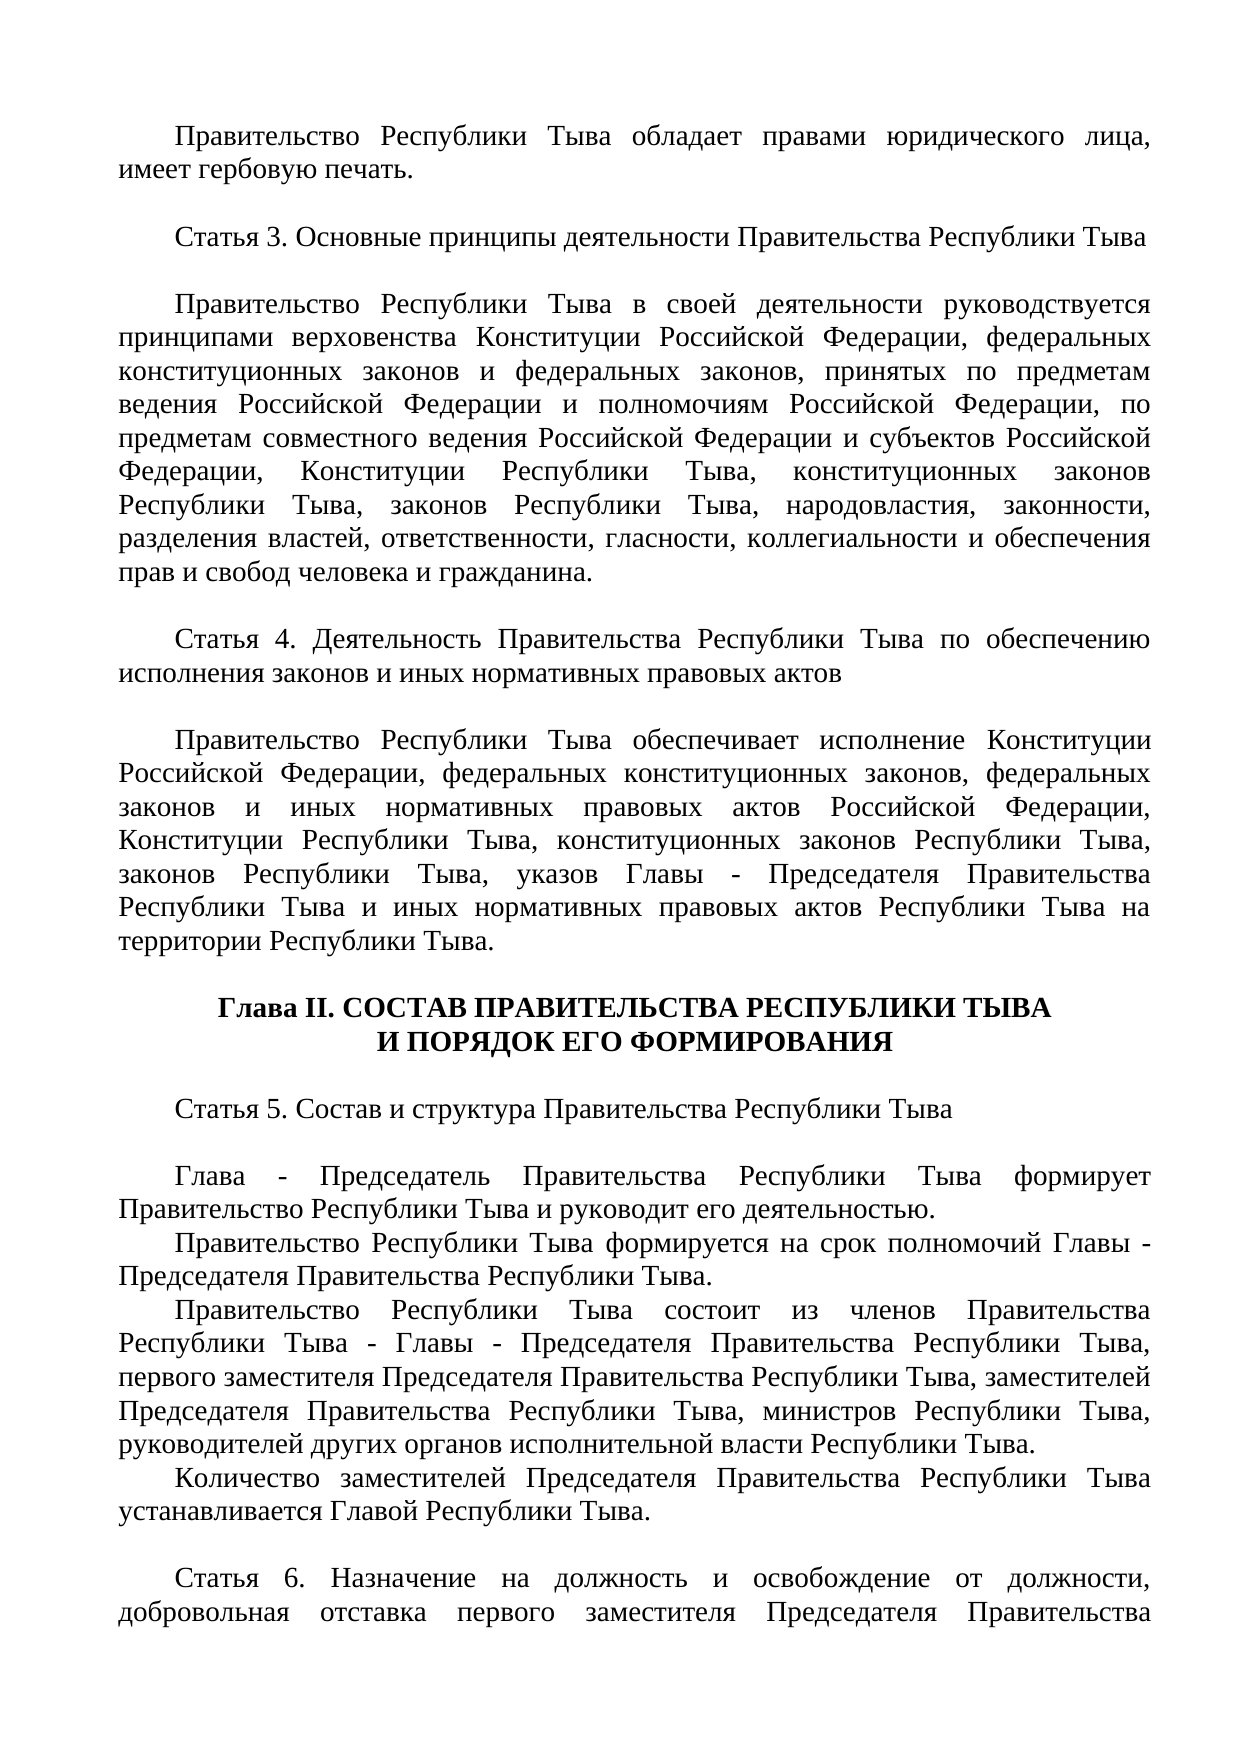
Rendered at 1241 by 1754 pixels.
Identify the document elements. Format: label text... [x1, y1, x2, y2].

text Статья 3. Основные принципы деятельности Правительства Республики Тыва [118, 219, 1152, 252]
text Глава - Председатель Правительства Республики Тыва формирует Правительство Республики Тыва и руководит его деятельностью. [118, 1158, 1152, 1225]
text Правительство Республики Тыва в своей деятельности руководствуется принципами верховенства Конституции Российской Федерации, федеральных конституционных законов и федеральных законов, принятых по предметам ведения Российской Федерации и полномочиям Российской Федерации, по предметам совместного ведения Российской Федерации и субъектов Российской Федерации, Конституции Республики Тыва, конституционных законов Республики Тыва, законов Республики Тыва, народовластия, законности, разделения властей, ответственности, гласности, коллегиальности и обеспечения прав и свобод человека и гражданина. [118, 286, 1152, 588]
text Правительство Республики Тыва обеспечивает исполнение Конституции Российской Федерации, федеральных конституционных законов, федеральных законов и иных нормативных правовых актов Российской Федерации, Конституции Республики Тыва, конституционных законов Республики Тыва, законов Республики Тыва, указов Главы - Председателя Правительства Республики Тыва и иных нормативных правовых актов Республики Тыва на территории Республики Тыва. [118, 722, 1152, 957]
text Статья 5. Состав и структура Правительства Республики Тыва [118, 1091, 1152, 1124]
text Правительство Республики Тыва состоит из членов Правительства Республики Тыва - Главы - Председателя Правительства Республики Тыва, первого заместителя Председателя Правительства Республики Тыва, заместителей Председателя Правительства Республики Тыва, министров Республики Тыва, руководителей других органов исполнительной власти Республики Тыва. [118, 1292, 1152, 1460]
text Правительство Республики Тыва обладает правами юридического лица, имеет гербовую печать. [118, 118, 1152, 185]
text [118, 1560, 1152, 1627]
text Правительство Республики Тыва формируется на срок полномочий Главы - Председателя Правительства Республики Тыва. [118, 1225, 1152, 1292]
text Количество заместителей Председателя Правительства Республики Тыва устанавливается Главой Республики Тыва. [118, 1460, 1152, 1527]
text И ПОРЯДОК ЕГО ФОРМИРОВАНИЯ [118, 1024, 1152, 1057]
text Статья 4. Деятельность Правительства Республики Тыва по обеспечению исполнения законов и иных нормативных правовых актов [118, 621, 1152, 688]
text Глава II. СОСТАВ ПРАВИТЕЛЬСТВА РЕСПУБЛИКИ ТЫВА [118, 990, 1152, 1024]
